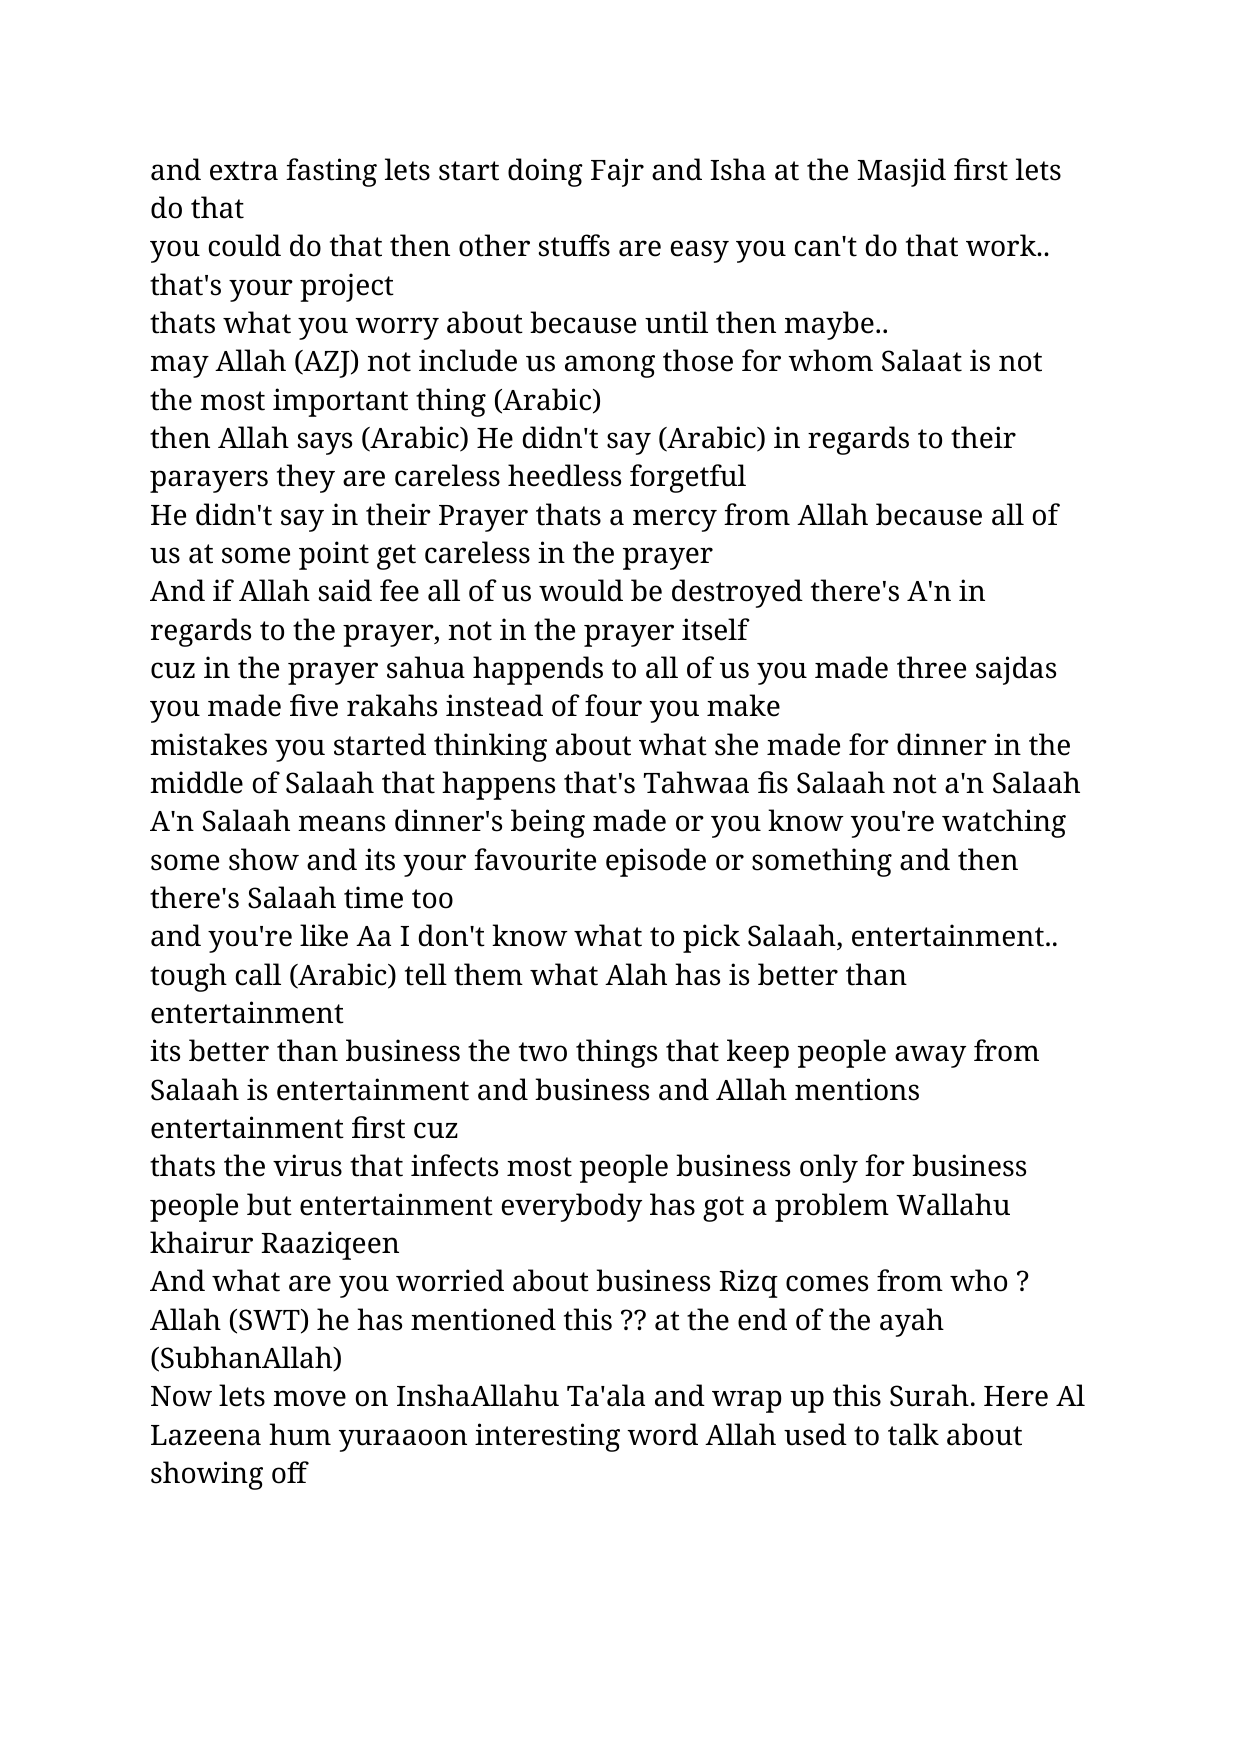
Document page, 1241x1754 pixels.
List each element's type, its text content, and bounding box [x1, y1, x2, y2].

text its better than business the two things that keep people away from Salaah is entertainment and business and Allah mentions entertainment first cuz [150, 1032, 1090, 1147]
text thats what you worry about because until then maybe.. [150, 303, 1090, 342]
text A'n Salaah means dinner's being made or you know you're watching some show and its your favourite episode or something and then there's Salaah time too [150, 802, 1090, 917]
text and extra fasting lets start doing Fajr and Isha at the Masjid first lets do that [150, 150, 1090, 227]
text And if Allah said fee all of us would be destroyed there's A'n in regards to the prayer, not in the prayer itself [150, 572, 1090, 648]
text may Allah (AZJ) not include us among those for whom Salaat is not the most important thing (Arabic) [150, 342, 1090, 418]
text thats the virus that infects most people business only for business people but entertainment everybody has got a problem Wallahu khairur Raaziqeen [150, 1147, 1090, 1262]
text And what are you worried about business Rizq comes from who ? Allah (SWT) he has mentioned this ?? at the end of the ayah (SubhanAllah) [150, 1262, 1090, 1377]
text and you're like Aa I don't know what to pick Salaah, entertainment.. tough call (Arabic) tell them what Alah has is better than entertainment [150, 917, 1090, 1032]
text then Allah says (Arabic) He didn't say (Arabic) in regards to their parayers they are careless heedless forgetful [150, 418, 1090, 495]
text He didn't say in their Prayer thats a mercy from Allah because all of us at some point get careless in the prayer [150, 495, 1090, 572]
text mistakes you started thinking about what she made for dinner in the middle of Salaah that happens that's Tahwaa fis Salaah not a'n Salaah [150, 725, 1090, 802]
text cuz in the prayer sahua happends to all of us you made three sajdas you made five rakahs instead of four you make [150, 648, 1090, 725]
text Now lets move on InshaAllahu Ta'ala and wrap up this Surah. Here Al Lazeena hum yuraaoon interesting word Allah used to talk about showing off [150, 1377, 1090, 1492]
text you could do that then other stuffs are easy you can't do that work.. that's your project [150, 227, 1090, 303]
